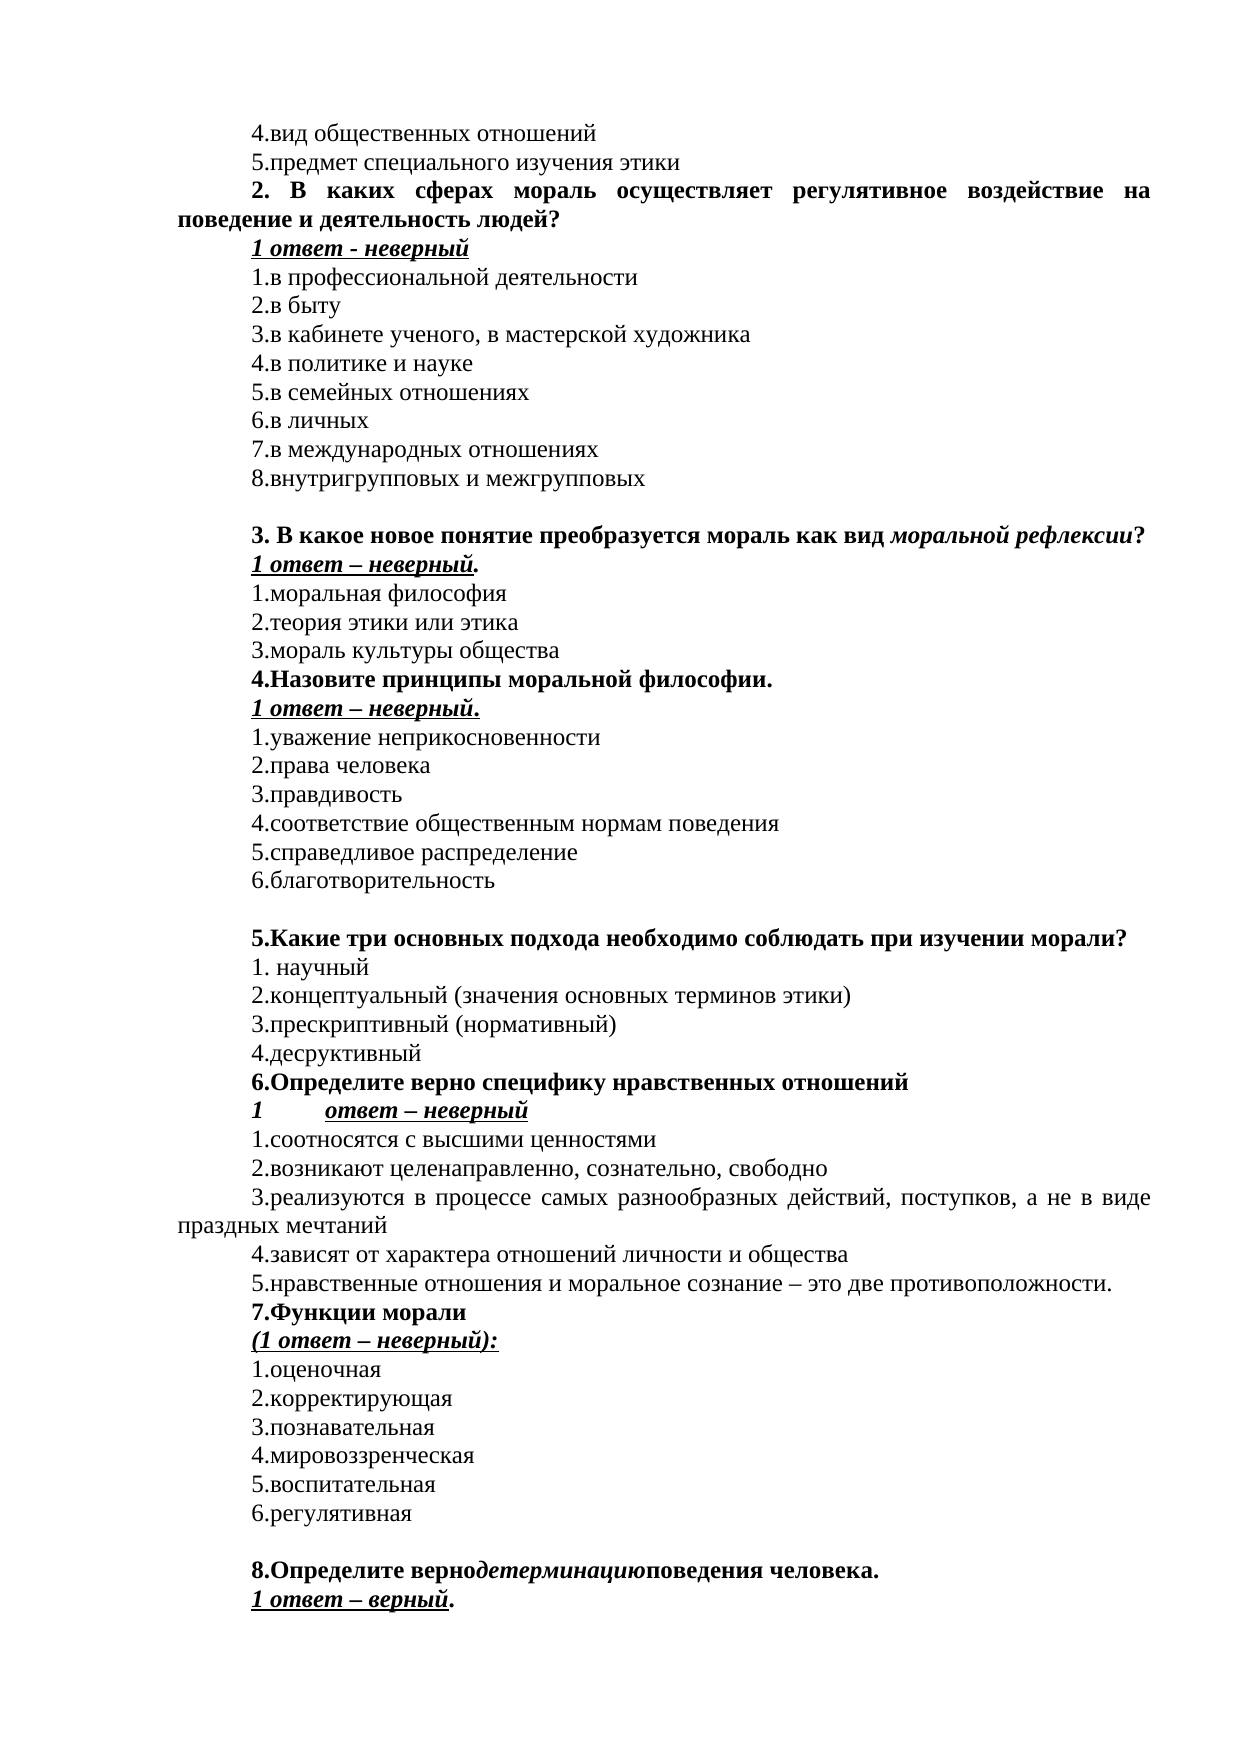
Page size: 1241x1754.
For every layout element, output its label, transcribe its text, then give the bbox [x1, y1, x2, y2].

text (1 ответ – неверный): [177, 1326, 1152, 1354]
text 4.мировоззренческая [177, 1441, 1152, 1469]
text 7.Функции морали [177, 1297, 1152, 1326]
text 6.регулятивная [177, 1498, 1152, 1527]
text 4.Назовите принципы моральной философии. [177, 664, 1152, 693]
text 1. научный [177, 952, 1152, 981]
text 3.реализуются в процессе самых разнообразных действий, поступков, а не в виде праздных мечтаний [177, 1182, 1152, 1239]
text 1 ответ – верный. [177, 1584, 1152, 1613]
text 8.внутригрупповых и межгрупповых [177, 463, 1152, 492]
text 4.зависят от характера отношений личности и общества [177, 1239, 1152, 1268]
text 2.возникают целенаправленно, сознательно, свободно [177, 1153, 1152, 1182]
text 2.права человека [177, 751, 1152, 779]
text 5.Какие три основных подхода необходимо соблюдать при изучении морали? [177, 923, 1152, 952]
text 5.воспитательная [177, 1469, 1152, 1498]
text 3.правдивость [177, 779, 1152, 808]
list ответ – неверный [177, 1096, 1152, 1124]
text 3. В какое новое понятие преобразуется мораль как вид моральной рефлексии? [177, 521, 1152, 549]
text 4.в политике и науке [177, 348, 1152, 377]
text 3.прескриптивный (нормативный) [177, 1009, 1152, 1038]
text 7.в международных отношениях [177, 434, 1152, 463]
text 2.корректирующая [177, 1383, 1152, 1412]
text 1.оценочная [177, 1354, 1152, 1383]
text 3.мораль культуры общества [177, 636, 1152, 664]
text 1.соотносятся с высшими ценностями [177, 1124, 1152, 1153]
text 8.Определите вернодетерминациюповедения человека. [177, 1556, 1152, 1584]
text 4.соответствие общественным нормам поведения [177, 808, 1152, 837]
text 1.уважение неприкосновенности [177, 722, 1152, 751]
text 1 ответ – неверный. [177, 549, 1152, 578]
text 2.концептуальный (значения основных терминов этики) [177, 981, 1152, 1009]
text 4.десруктивный [177, 1038, 1152, 1067]
text 5.предмет специального изучения этики [177, 147, 1152, 176]
text 5.справедливое распределение [177, 837, 1152, 866]
text 2.в быту [177, 291, 1152, 319]
text 2.теория этики или этика [177, 607, 1152, 636]
text 1 ответ - неверный [177, 233, 1152, 262]
text 2. В каких сферах мораль осуществляет регулятивное воздействие на поведение и деятельность людей? [177, 176, 1152, 233]
text 1.в профессиональной деятельности [177, 262, 1152, 291]
text 4.вид общественных отношений [177, 118, 1152, 147]
text 3.в кабинете ученого, в мастерской художника [177, 319, 1152, 348]
text 6.в личных [177, 406, 1152, 434]
text 5.в семейных отношениях [177, 377, 1152, 406]
text 3.познавательная [177, 1412, 1152, 1441]
text 1.моральная философия [177, 578, 1152, 607]
text 1 ответ – неверный. [177, 693, 1152, 722]
text 5.нравственные отношения и моральное сознание – это две противоположности. [177, 1268, 1152, 1297]
text 6.Определите верно специфику нравственных отношений [177, 1067, 1152, 1096]
text 6.благотворительность [177, 866, 1152, 894]
